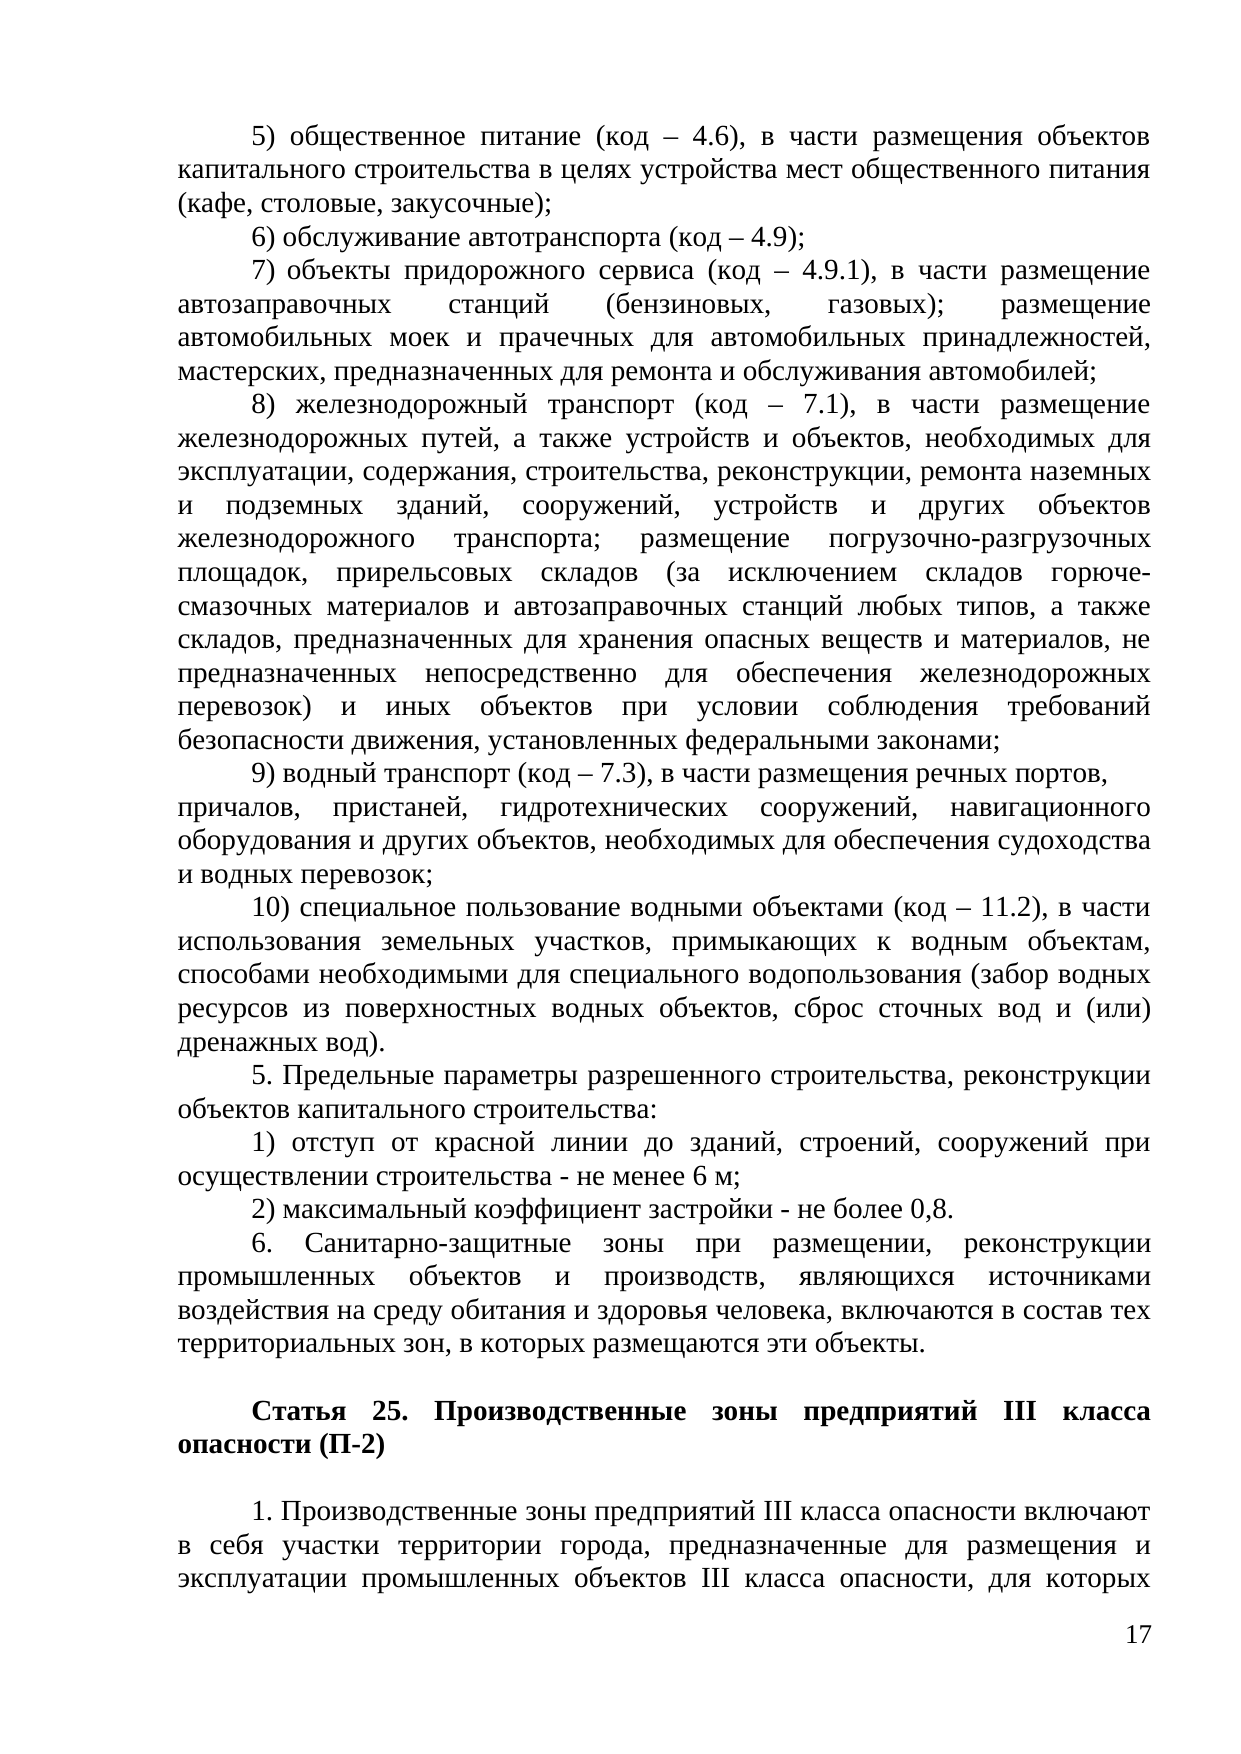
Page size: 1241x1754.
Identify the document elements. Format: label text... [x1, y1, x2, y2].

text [177, 1493, 1152, 1594]
text 5. Предельные параметры разрешенного строительства, реконструкции объектов капитального строительства: [177, 1057, 1152, 1124]
text 10) специальное пользование водными объектами (код – 11.2), в части использования земельных участков, примыкающих к водным объектам, способами необходимыми для специального водопользования (забор водных ресурсов из поверхностных водных объектов, сброс сточных вод и (или) дренажных вод). [177, 889, 1152, 1057]
text 9) водный транспорт (код – 7.3), в части размещения речных портов, [177, 755, 1152, 789]
text 6) обслуживание автотранспорта (код – 4.9); [177, 219, 1152, 252]
text причалов, пристаней, гидротехнических сооружений, навигационного оборудования и других объектов, необходимых для обеспечения судоходства и водных перевозок; [177, 789, 1152, 889]
text Статья 25. Производственные зоны предприятий III класса опасности (П-2) [177, 1393, 1152, 1460]
text 5) общественное питание (код – 4.6), в части размещения объектов капитального строительства в целях устройства мест общественного питания (кафе, столовые, закусочные); [177, 118, 1152, 219]
text 6. Санитарно-защитные зоны при размещении, реконструкции промышленных объектов и производств, являющихся источниками воздействия на среду обитания и здоровья человека, включаются в состав тех территориальных зон, в которых размещаются эти объекты. [177, 1225, 1152, 1359]
text 1) отступ от красной линии до зданий, строений, сооружений при осуществлении строительства - не менее 6 м; [177, 1124, 1152, 1191]
text 2) максимальный коэффициент застройки - не более 0,8. [177, 1191, 1152, 1225]
text 8) железнодорожный транспорт (код – 7.1), в части размещение железнодорожных путей, а также устройств и объектов, необходимых для эксплуатации, содержания, строительства, реконструкции, ремонта наземных и подземных зданий, сооружений, устройств и других объектов железнодорожного транспорта; размещение погрузочно-разгрузочных площадок, прирельсовых складов (за исключением складов горюче-смазочных материалов и автозаправочных станций любых типов, а также складов, предназначенных для хранения опасных веществ и материалов, не предназначенных непосредственно для обеспечения железнодорожных перевозок) и иных объектов при условии соблюдения требований безопасности движения, установленных федеральными законами; [177, 386, 1152, 755]
text 7) объекты придорожного сервиса (код – 4.9.1), в части размещение автозаправочных станций (бензиновых, газовых); размещение автомобильных моек и прачечных для автомобильных принадлежностей, мастерских, предназначенных для ремонта и обслуживания автомобилей; [177, 252, 1152, 386]
